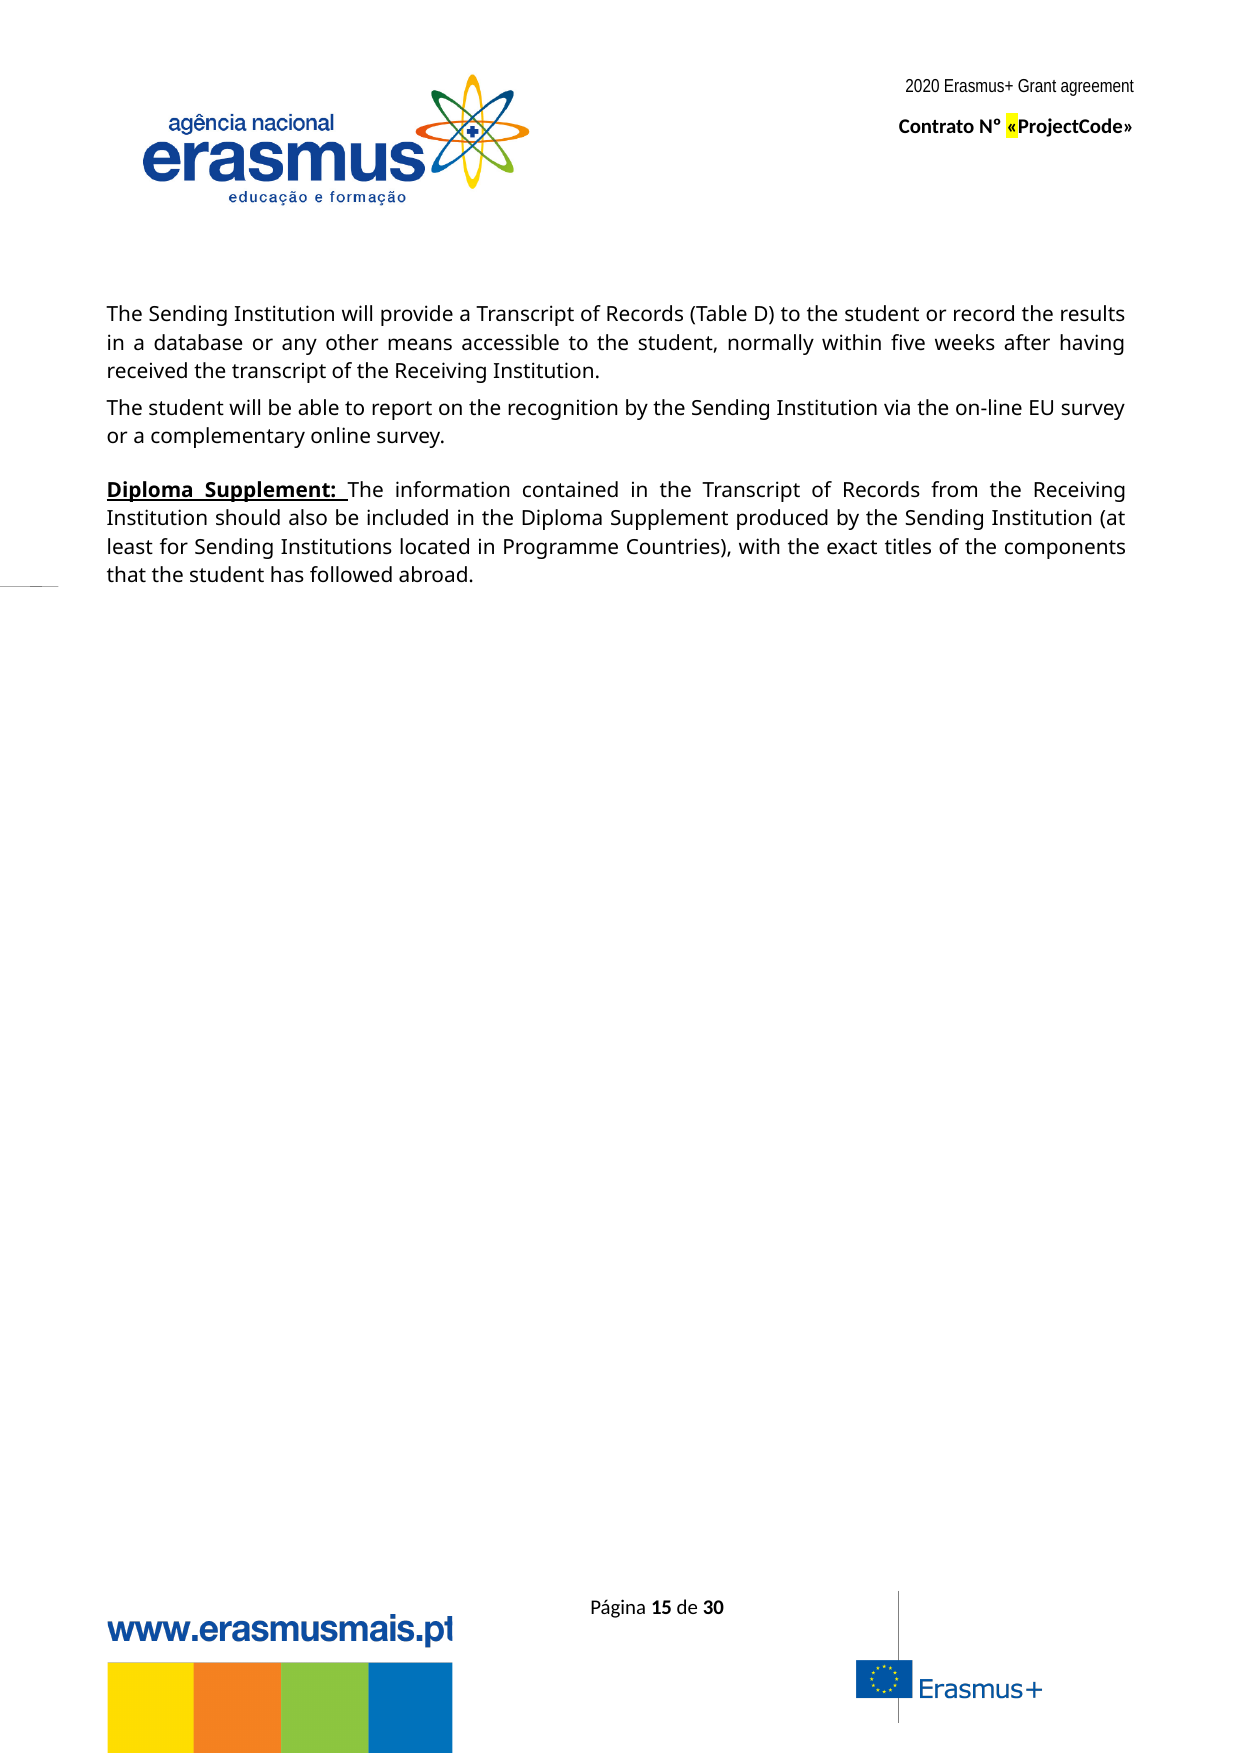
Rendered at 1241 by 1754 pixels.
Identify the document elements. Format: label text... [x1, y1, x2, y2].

text The Sending Institution will provide a Transcript of Records (Table D) to the student or record the results in a database or any other means accessible to the student, normally within five weeks after having received the transcript of the Receiving Institution. [106, 299, 1127, 385]
picture [106, 1614, 452, 1752]
picture [106, 46, 589, 251]
picture [845, 1649, 1053, 1709]
text The student will be able to report on the recognition by the Sending Institution via the on-line EU survey or a complementary online survey. [106, 393, 1127, 450]
text Diploma Supplement: The information contained in the Transcript of Records from the Receiving Institution should also be included in the Diploma Supplement produced by the Sending Institution (at least for Sending Institutions located in Programme Countries), with the exact titles of the components that the student has followed abroad. [106, 475, 1127, 589]
